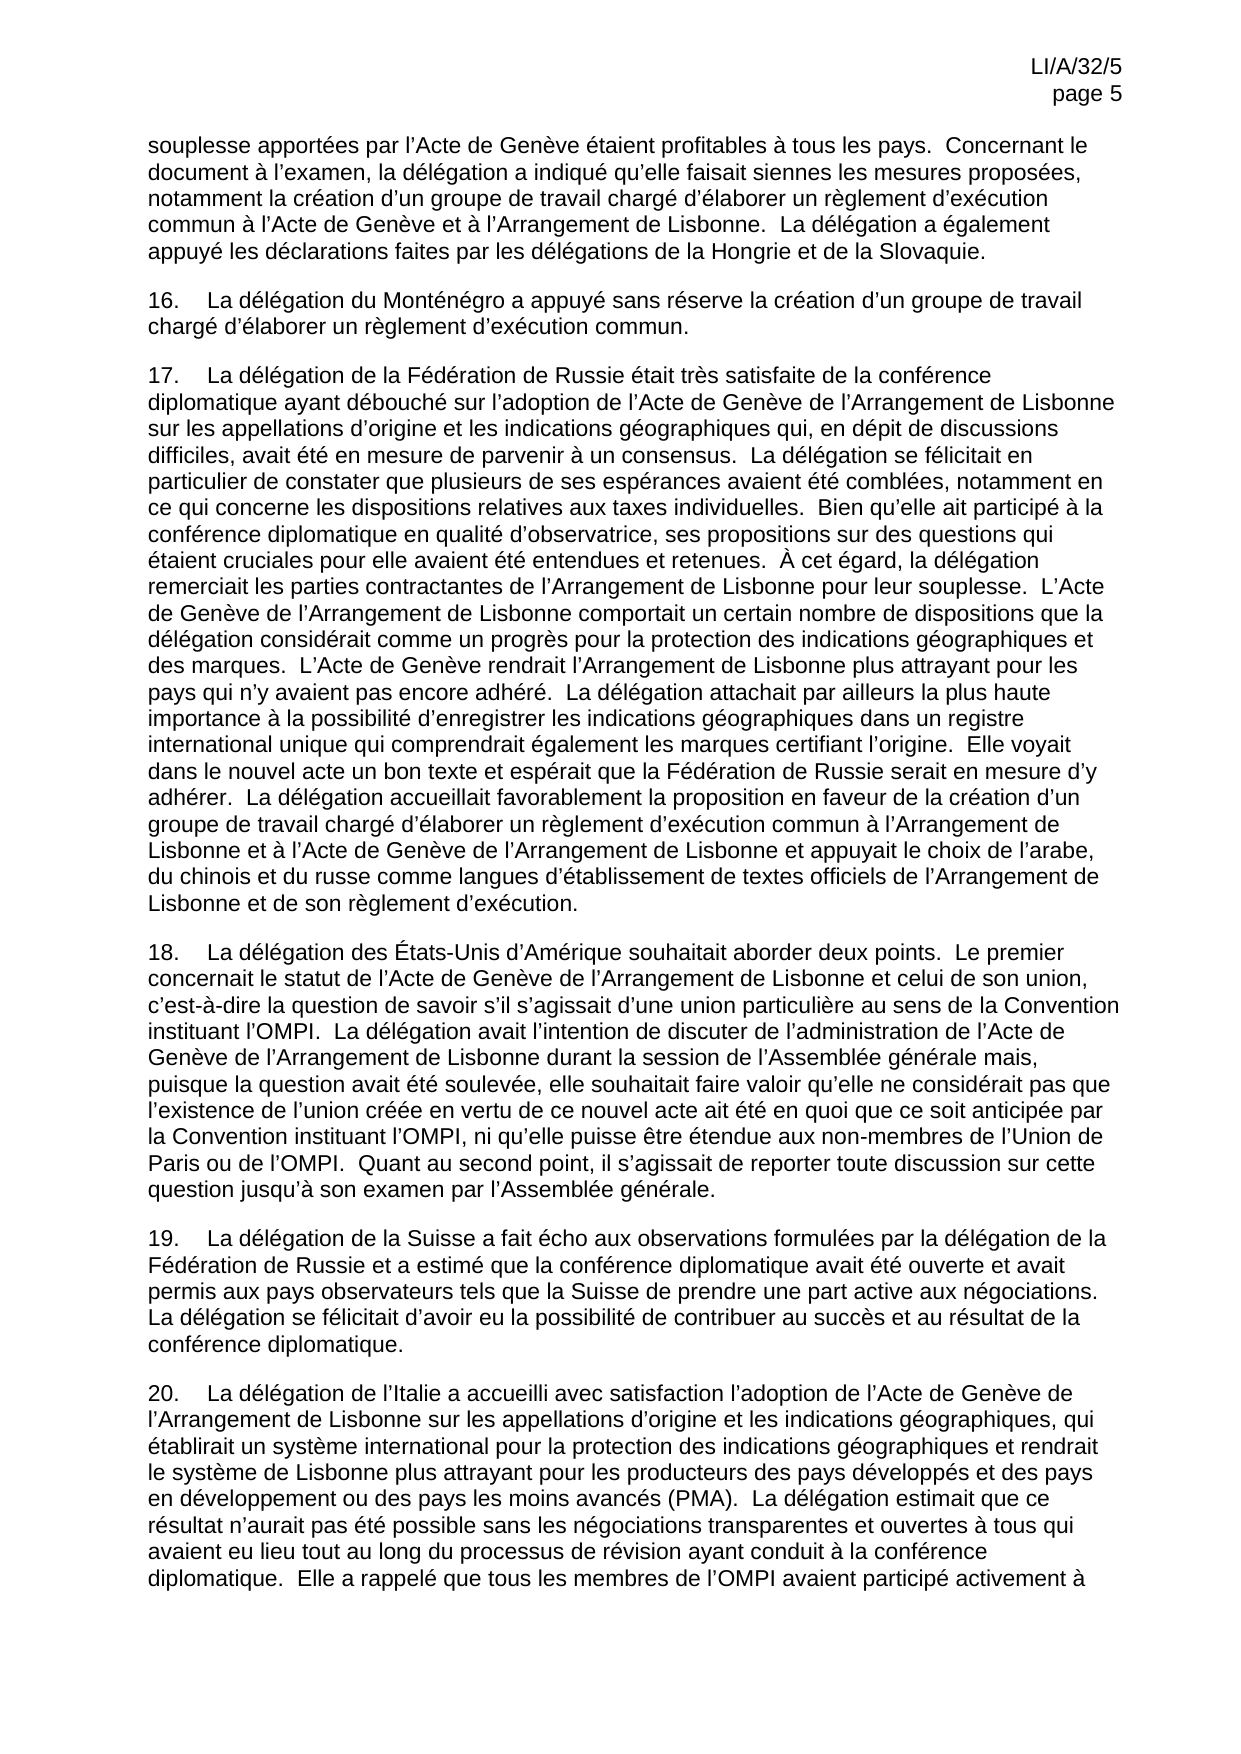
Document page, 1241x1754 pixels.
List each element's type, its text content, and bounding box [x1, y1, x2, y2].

text La délégation de la Fédération de Russie était très satisfaite de la conférence diplomatique ayant débouché sur l’adoption de l’Acte de Genève de l’Arrangement de Lisbonne sur les appellations d’origine et les indications géographiques qui, en dépit de discussions difficiles, avait été en mesure de parvenir à un consensus. La délégation se félicitait en particulier de constater que plusieurs de ses espérances avaient été comblées, notamment en ce qui concerne les dispositions relatives aux taxes individuelles. Bien qu’elle ait participé à la conférence diplomatique en qualité d’observatrice, ses propositions sur des questions qui étaient cruciales pour elle avaient été entendues et retenues. À cet égard, la délégation remerciait les parties contractantes de l’Arrangement de Lisbonne pour leur souplesse. L’Acte de Genève de l’Arrangement de Lisbonne comportait un certain nombre de dispositions que la délégation considérait comme un progrès pour la protection des indications géographiques et des marques. L’Acte de Genève rendrait l’Arrangement de Lisbonne plus attrayant pour les pays qui n’y avaient pas encore adhéré. La délégation attachait par ailleurs la plus haute importance à la possibilité d’enregistrer les indications géographiques dans un registre international unique qui comprendrait également les marques certifiant l’origine. Elle voyait dans le nouvel acte un bon texte et espérait que la Fédération de Russie serait en mesure d’y adhérer. La délégation accueillait favorablement la proposition en faveur de la création d’un groupe de travail chargé d’élaborer un règlement d’exécution commun à l’Arrangement de Lisbonne et à l’Acte de Genève de l’Arrangement de Lisbonne et appuyait le choix de l’arabe, du chinois et du russe comme langues d’établissement de textes officiels de l’Arrangement de Lisbonne et de son règlement d’exécution. [148, 362, 1122, 916]
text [148, 132, 1122, 264]
text La délégation de la Suisse a fait écho aux observations formulées par la délégation de la Fédération de Russie et a estimé que la conférence diplomatique avait été ouverte et avait permis aux pays observateurs tels que la Suisse de prendre une part active aux négociations. La délégation se félicitait d’avoir eu la possibilité de contribuer au succès et au résultat de la conférence diplomatique. [148, 1225, 1122, 1357]
text La délégation des États-Unis d’Amérique souhaitait aborder deux points. Le premier concernait le statut de l’Acte de Genève de l’Arrangement de Lisbonne et celui de son union, c’est-à-dire la question de savoir s’il s’agissait d’une union particulière au sens de la Convention instituant l’OMPI. La délégation avait l’intention de discuter de l’administration de l’Acte de Genève de l’Arrangement de Lisbonne durant la session de l’Assemblée générale mais, puisque la question avait été soulevée, elle souhaitait faire valoir qu’elle ne considérait pas que l’existence de l’union créée en vertu de ce nouvel acte ait été en quoi que ce soit anticipée par la Convention instituant l’OMPI, ni qu’elle puisse être étendue aux non-membres de l’Union de Paris ou de l’OMPI. Quant au second point, il s’agissait de reporter toute discussion sur cette question jusqu’à son examen par l’Assemblée générale. [148, 939, 1122, 1202]
text La délégation du Monténégro a appuyé sans réserve la création d’un groupe de travail chargé d’élaborer un règlement d’exécution commun. [148, 287, 1122, 339]
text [148, 1380, 1122, 1591]
